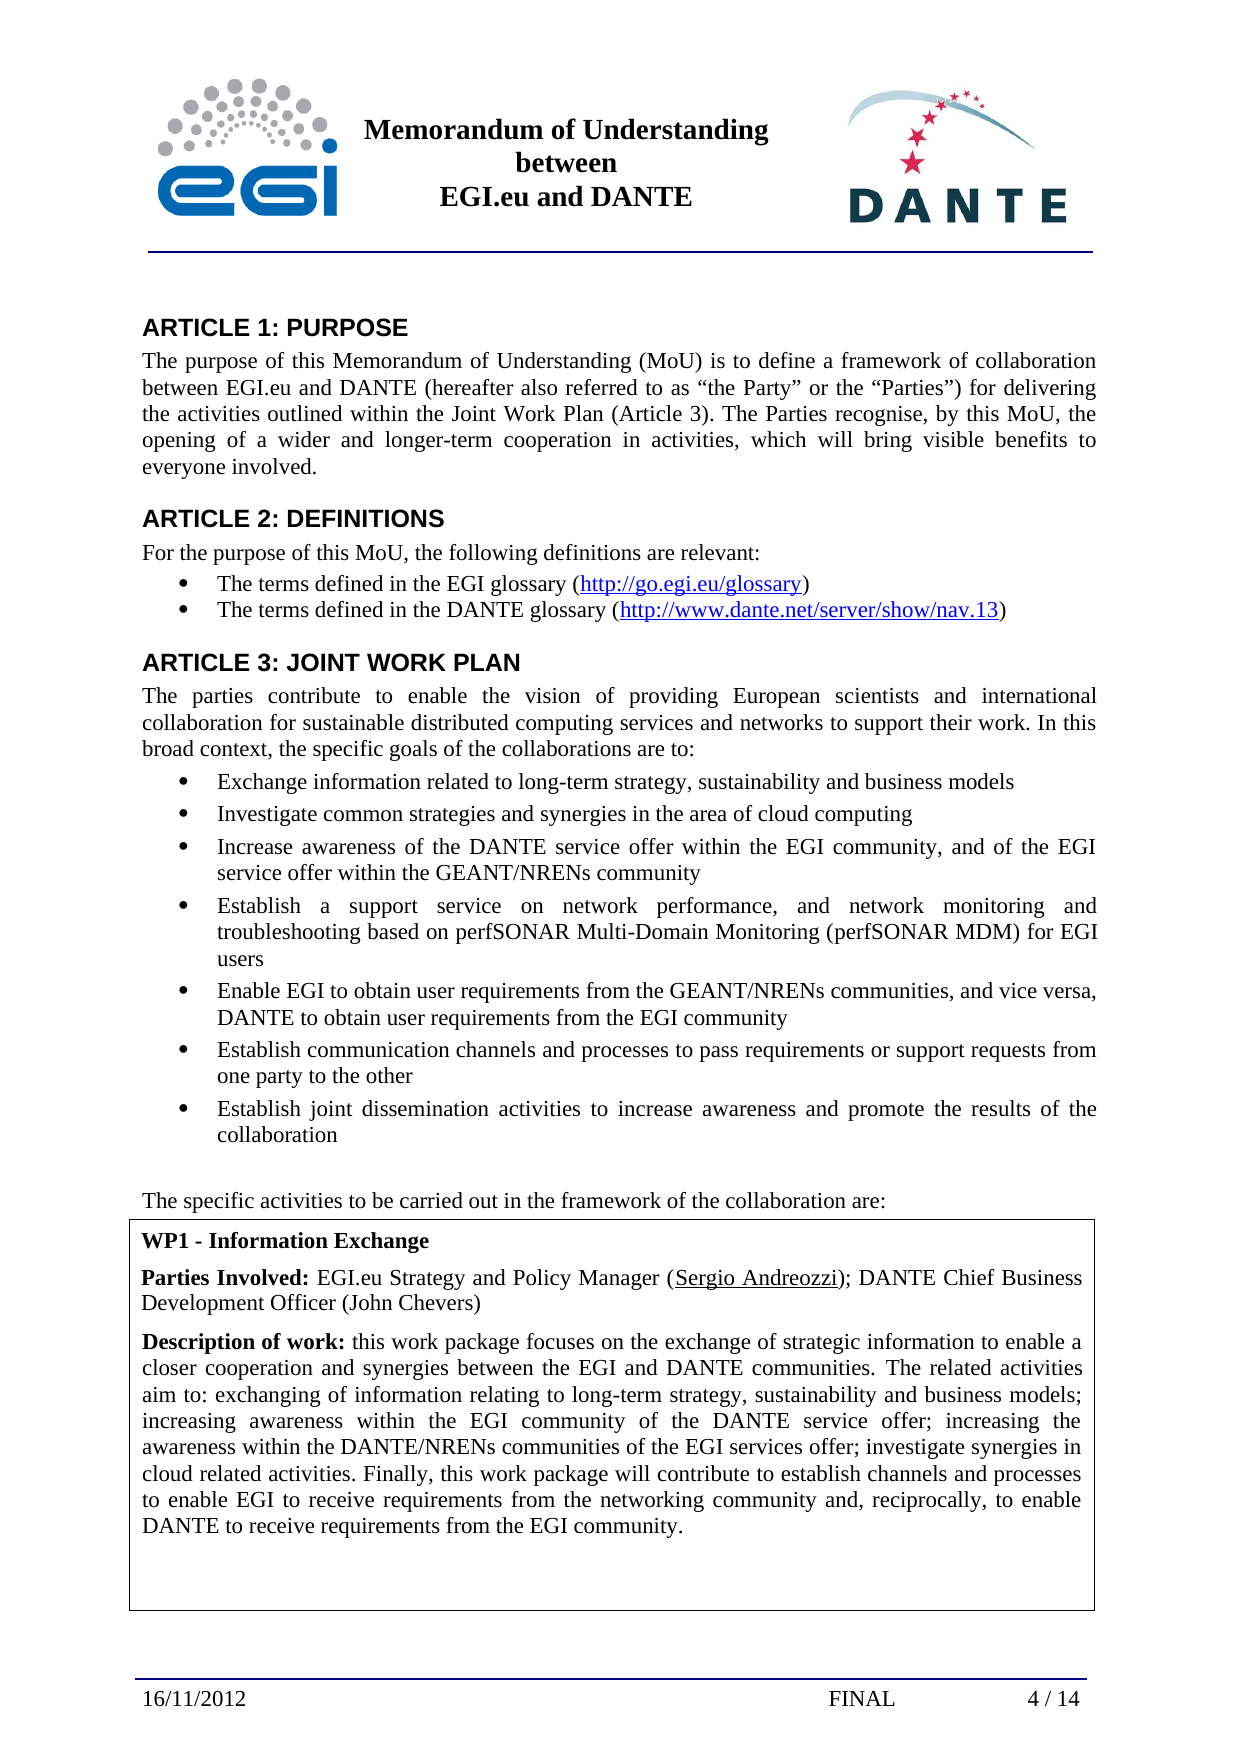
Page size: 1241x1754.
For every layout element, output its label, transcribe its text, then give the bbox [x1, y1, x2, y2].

list Exchange information related to long-term strategy, sustainability and business models [179, 768, 1098, 794]
list Establish communication channels and processes to pass requirements or support requests from one party to the other [179, 1036, 1098, 1089]
subtitle Article 1: Purpose [142, 312, 1098, 341]
list The terms defined in the EGI glossary (http://go.egi.eu/glossary) [179, 570, 1098, 596]
list Increase awareness of the DANTE service offer within the EGI community, and of the EGI service offer within the GEANT/NRENs community [179, 833, 1098, 886]
subtitle Article 2: Definitions [142, 504, 1098, 533]
text The purpose of this Memorandum of Understanding (MoU) is to define a framework of collaboration between EGI.eu and DANTE (hereafter also referred to as “the Party” or the “Parties”) for delivering the activities outlined within the Joint Work Plan (Article 3). The Parties recognise, by this MoU, the opening of a wider and longer-term cooperation in activities, which will bring visible benefits to everyone involved. [142, 347, 1098, 479]
list Establish a support service on network performance, and network monitoring and troubleshooting based on perfSONAR Multi-Domain Monitoring (perfSONAR MDM) for EGI users [179, 892, 1098, 971]
text For the purpose of this MoU, the following definitions are relevant: [142, 539, 1098, 566]
list Enable EGI to obtain user requirements from the GEANT/NRENs communities, and vice versa, DANTE to obtain user requirements from the EGI community [179, 977, 1098, 1030]
text The parties contribute to enable the vision of providing European scientists and international collaboration for sustainable distributed computing services and networks to support their work. In this broad context, the specific goals of the collaborations are to: [142, 682, 1098, 762]
list The terms defined in the DANTE glossary (http://www.dante.net/server/show/nav.13) [179, 596, 1098, 622]
subtitle Article 3: Joint Work plan [142, 647, 1098, 676]
list Establish joint dissemination activities to increase awareness and promote the results of the collaboration [179, 1095, 1098, 1148]
text The specific activities to be carried out in the framework of the collaboration are: [142, 1187, 1098, 1213]
list Investigate common strategies and synergies in the area of cloud computing [179, 800, 1098, 827]
picture [846, 86, 1068, 226]
picture [156, 78, 339, 218]
